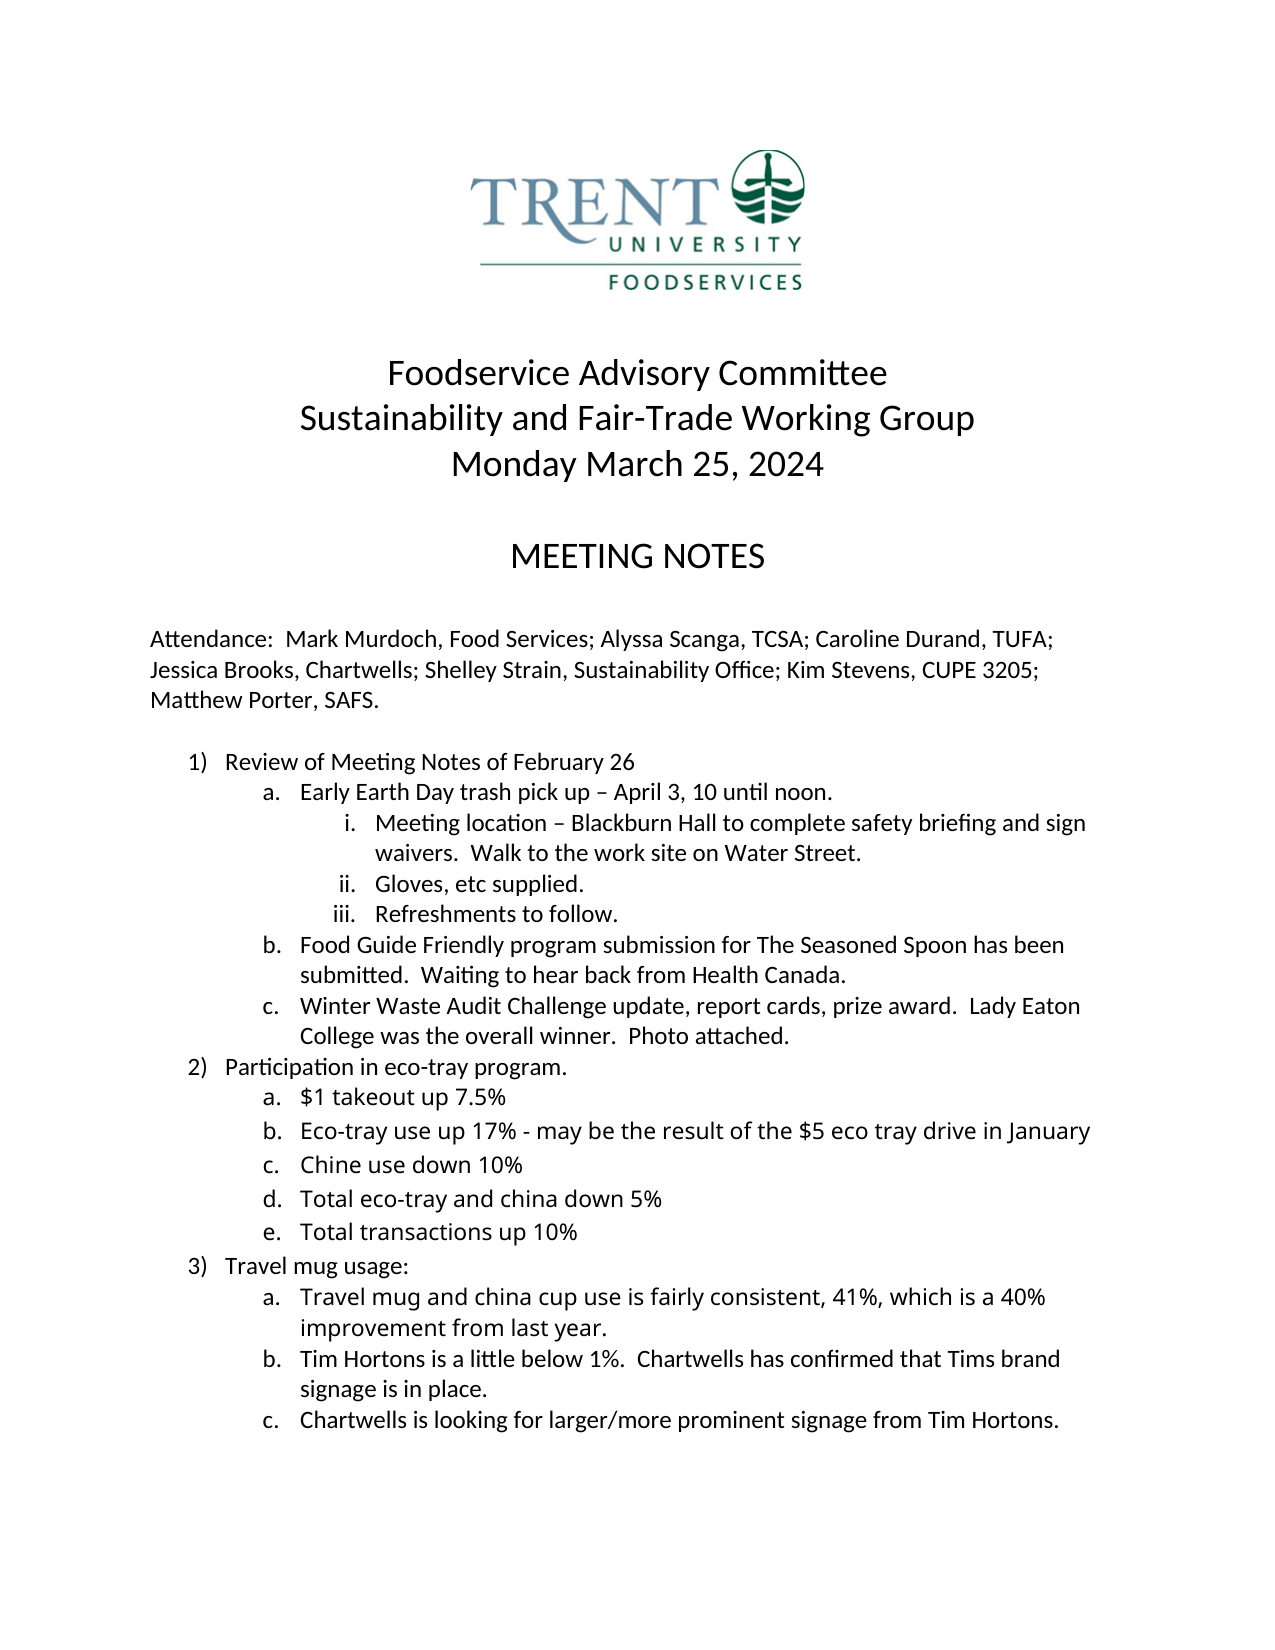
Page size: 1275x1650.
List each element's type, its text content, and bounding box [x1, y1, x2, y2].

list Early Earth Day trash pick up – April 3, 10 until noon. [262, 776, 1125, 807]
list Food Guide Friendly program submission for The Seasoned Spoon has been submitted. Waiting to hear back from Health Canada. [262, 929, 1125, 990]
list Total eco-tray and china down 5% [262, 1183, 1125, 1214]
list Refreshments to follow. [356, 898, 1125, 929]
text Attendance: Mark Murdoch, Food Services; Alyssa Scanga, TCSA; Caroline Durand, TUFA; Jessica Brooks, Chartwells; Shelley Strain, Sustainability Office; Kim Stevens, CUPE 3205; Matthew Porter, SAFS. [150, 623, 1125, 715]
text Foodservice Advisory Committee [150, 348, 1125, 394]
list Tim Hortons is a little below 1%. Chartwells has confirmed that Tims brand signage is in place. [262, 1343, 1125, 1404]
picture [470, 150, 805, 290]
list Winter Waste Audit Challenge update, report cards, prize award. Lady Eaton College was the overall winner. Photo attached. [262, 990, 1125, 1051]
list Total transactions up 10% [262, 1216, 1125, 1248]
list Gloves, etc supplied. [356, 868, 1125, 898]
list Chine use down 10% [262, 1149, 1125, 1180]
list Meeting location – Blackburn Hall to complete safety briefing and sign waivers. Walk to the work site on Water Street. [356, 807, 1125, 868]
list Review of Meeting Notes of February 26 [187, 746, 1125, 776]
list $1 takeout up 7.5% [262, 1081, 1125, 1113]
list Eco-tray use up 17% - may be the result of the $5 eco tray drive in January [262, 1115, 1125, 1146]
text MEETING NOTES [150, 532, 1125, 578]
list Chartwells is looking for larger/more prominent signage from Tim Hortons. [262, 1404, 1125, 1435]
list Travel mug and china cup use is fairly consistent, 41%, which is a 40% improvement from last year. [262, 1281, 1125, 1343]
text Sustainability and Fair-Trade Working Group [150, 394, 1125, 440]
list Travel mug usage: [187, 1250, 1125, 1281]
list Participation in eco-tray program. [187, 1051, 1125, 1081]
text Monday March 25, 2024 [150, 440, 1125, 486]
